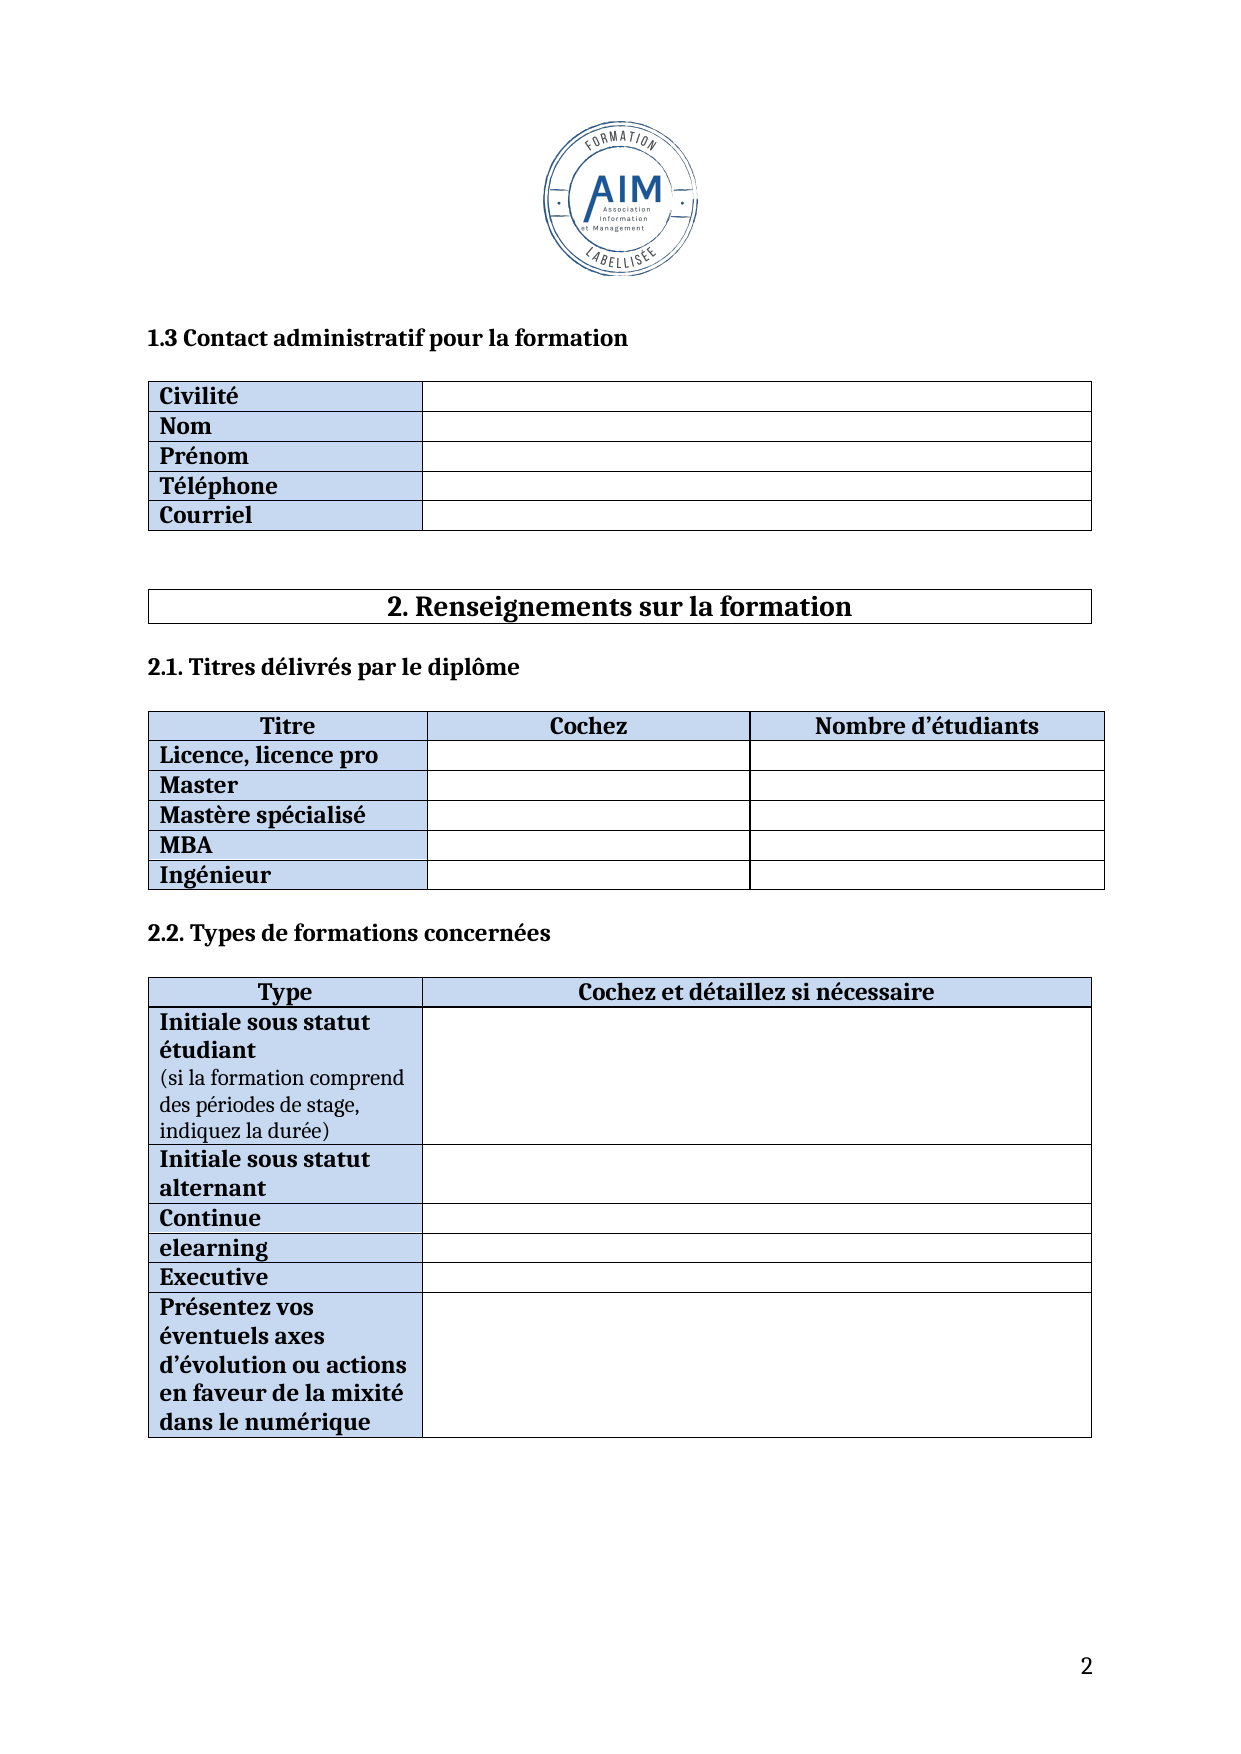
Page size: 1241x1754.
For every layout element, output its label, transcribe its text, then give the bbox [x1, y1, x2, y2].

table_cell [423, 1145, 1091, 1203]
table_header [423, 382, 1091, 411]
text 1.3 Contact administratif pour la formation [148, 324, 1093, 352]
table_cell [751, 801, 1104, 830]
table_header Civilité [149, 382, 422, 411]
table_cell Nom [149, 412, 422, 441]
table_cell [423, 1008, 1091, 1144]
table_cell elearning [149, 1234, 422, 1262]
table_cell [428, 831, 749, 859]
text 2.1. Titres délivrés par le diplôme [148, 653, 1093, 682]
table_cell Executive [149, 1263, 422, 1292]
table_header Cochez [428, 712, 749, 740]
table_header 2. Renseignements sur la formation [149, 590, 1091, 623]
table_cell [428, 771, 749, 800]
table_header Titre [149, 712, 427, 740]
table_cell [423, 1234, 1091, 1262]
table_cell Téléphone [149, 472, 422, 500]
table_cell [423, 1204, 1091, 1232]
table_cell [423, 1293, 1091, 1437]
table_cell [428, 861, 749, 889]
table_cell [751, 771, 1104, 800]
table_cell [751, 741, 1104, 770]
table_cell [428, 741, 749, 770]
table_cell Licence, licence pro [149, 741, 427, 770]
table_cell Présentez vos éventuels axes d’évolution ou actions en faveur de la mixité dans le numérique [149, 1293, 422, 1437]
table_cell MBA [149, 831, 427, 859]
table_cell [423, 412, 1091, 441]
table_cell [423, 442, 1091, 471]
table_cell [751, 861, 1104, 889]
table_header Nombre d’étudiants [751, 712, 1104, 740]
table_cell Mastère spécialisé [149, 801, 427, 830]
table_cell [751, 831, 1104, 859]
table_cell Continue [149, 1204, 422, 1232]
table_cell Initiale sous statut étudiant (si la formation comprend des périodes de stage, indiquez la durée) [149, 1008, 422, 1144]
table_cell Prénom [149, 442, 422, 471]
table_cell [423, 1263, 1091, 1292]
text 2.2. Types de formations concernées [148, 919, 1093, 948]
table_cell [428, 801, 749, 830]
table_cell Courriel [149, 501, 422, 530]
table_header Cochez et détaillez si nécessaire [423, 978, 1091, 1006]
table_cell Ingénieur [149, 861, 427, 889]
table_cell [423, 501, 1091, 530]
table_cell [423, 472, 1091, 500]
table_cell Master [149, 771, 427, 800]
table_cell Initiale sous statut alternant [149, 1145, 422, 1203]
table_header Type [149, 978, 422, 1006]
picture [495, 73, 745, 324]
